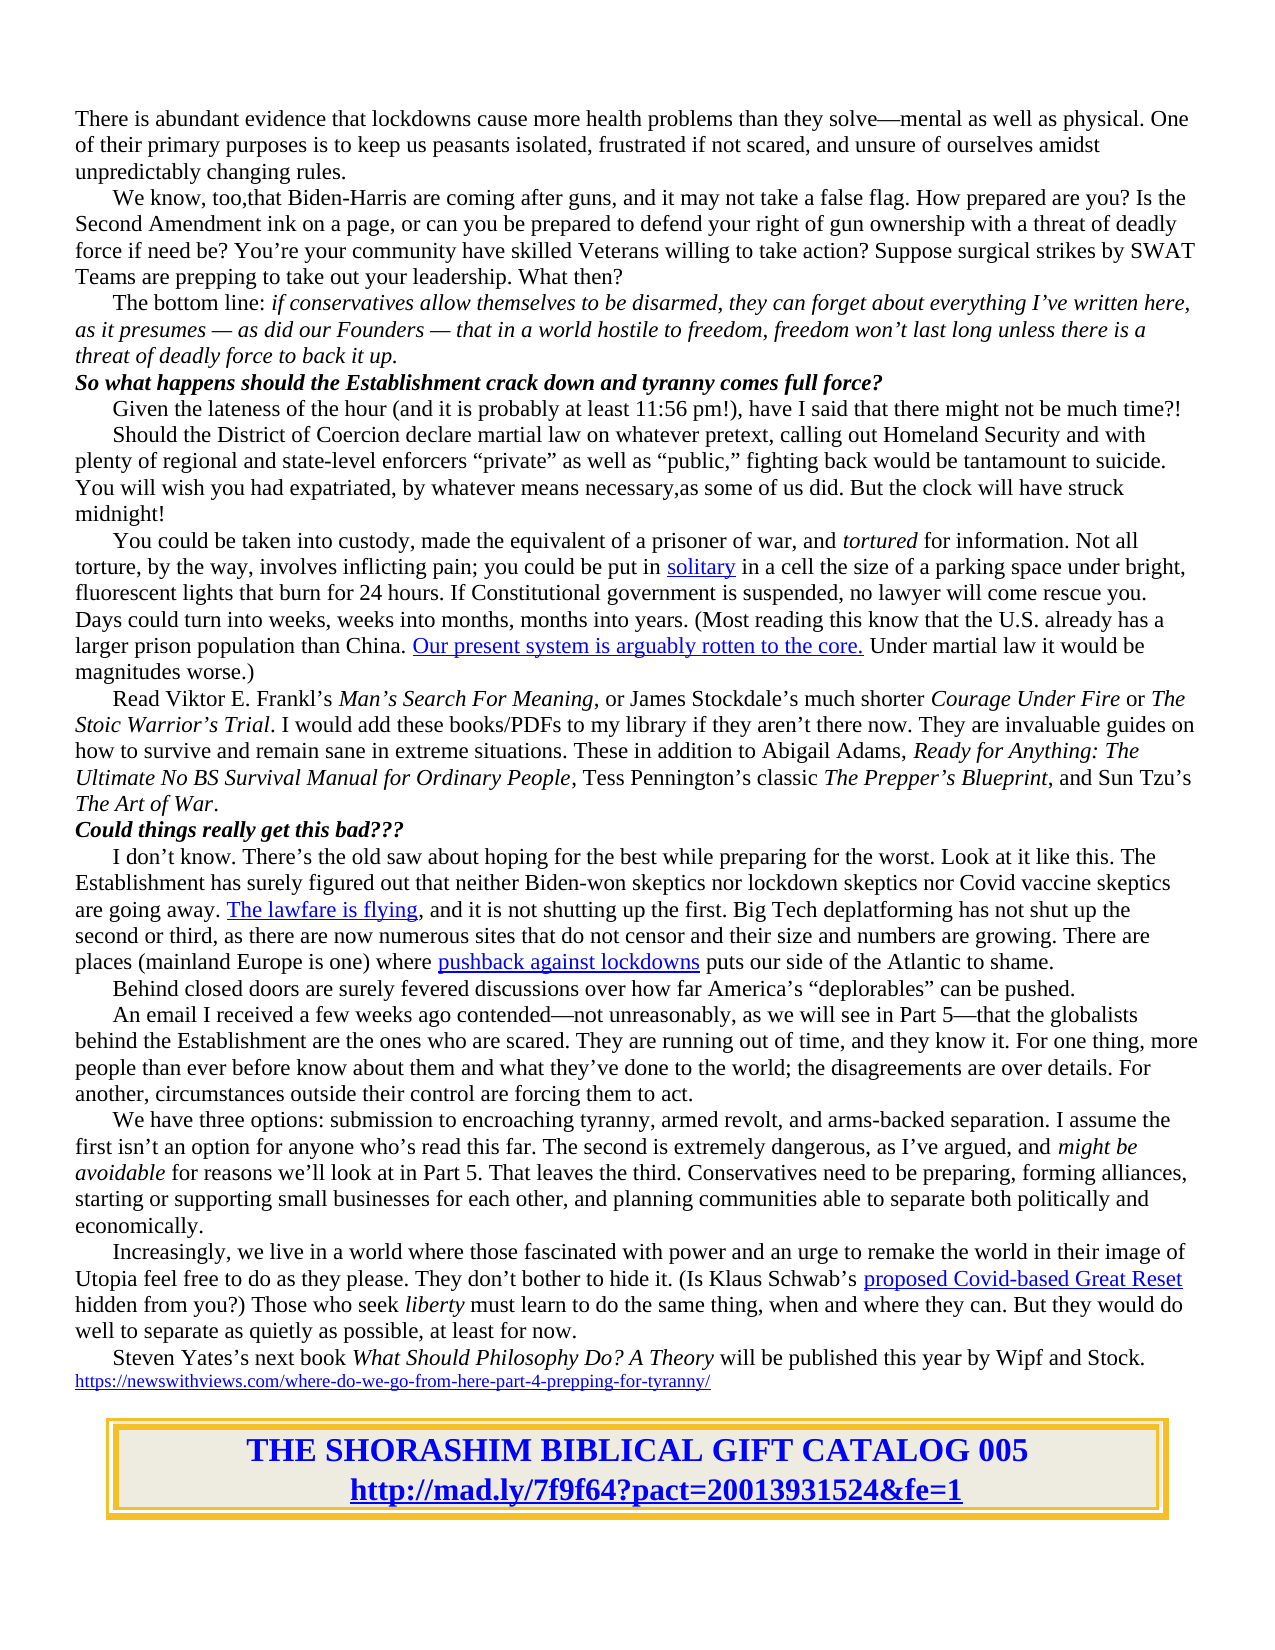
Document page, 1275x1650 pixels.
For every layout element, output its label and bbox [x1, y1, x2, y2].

text [75, 105, 1200, 1418]
table_header [113, 1421, 1162, 1507]
